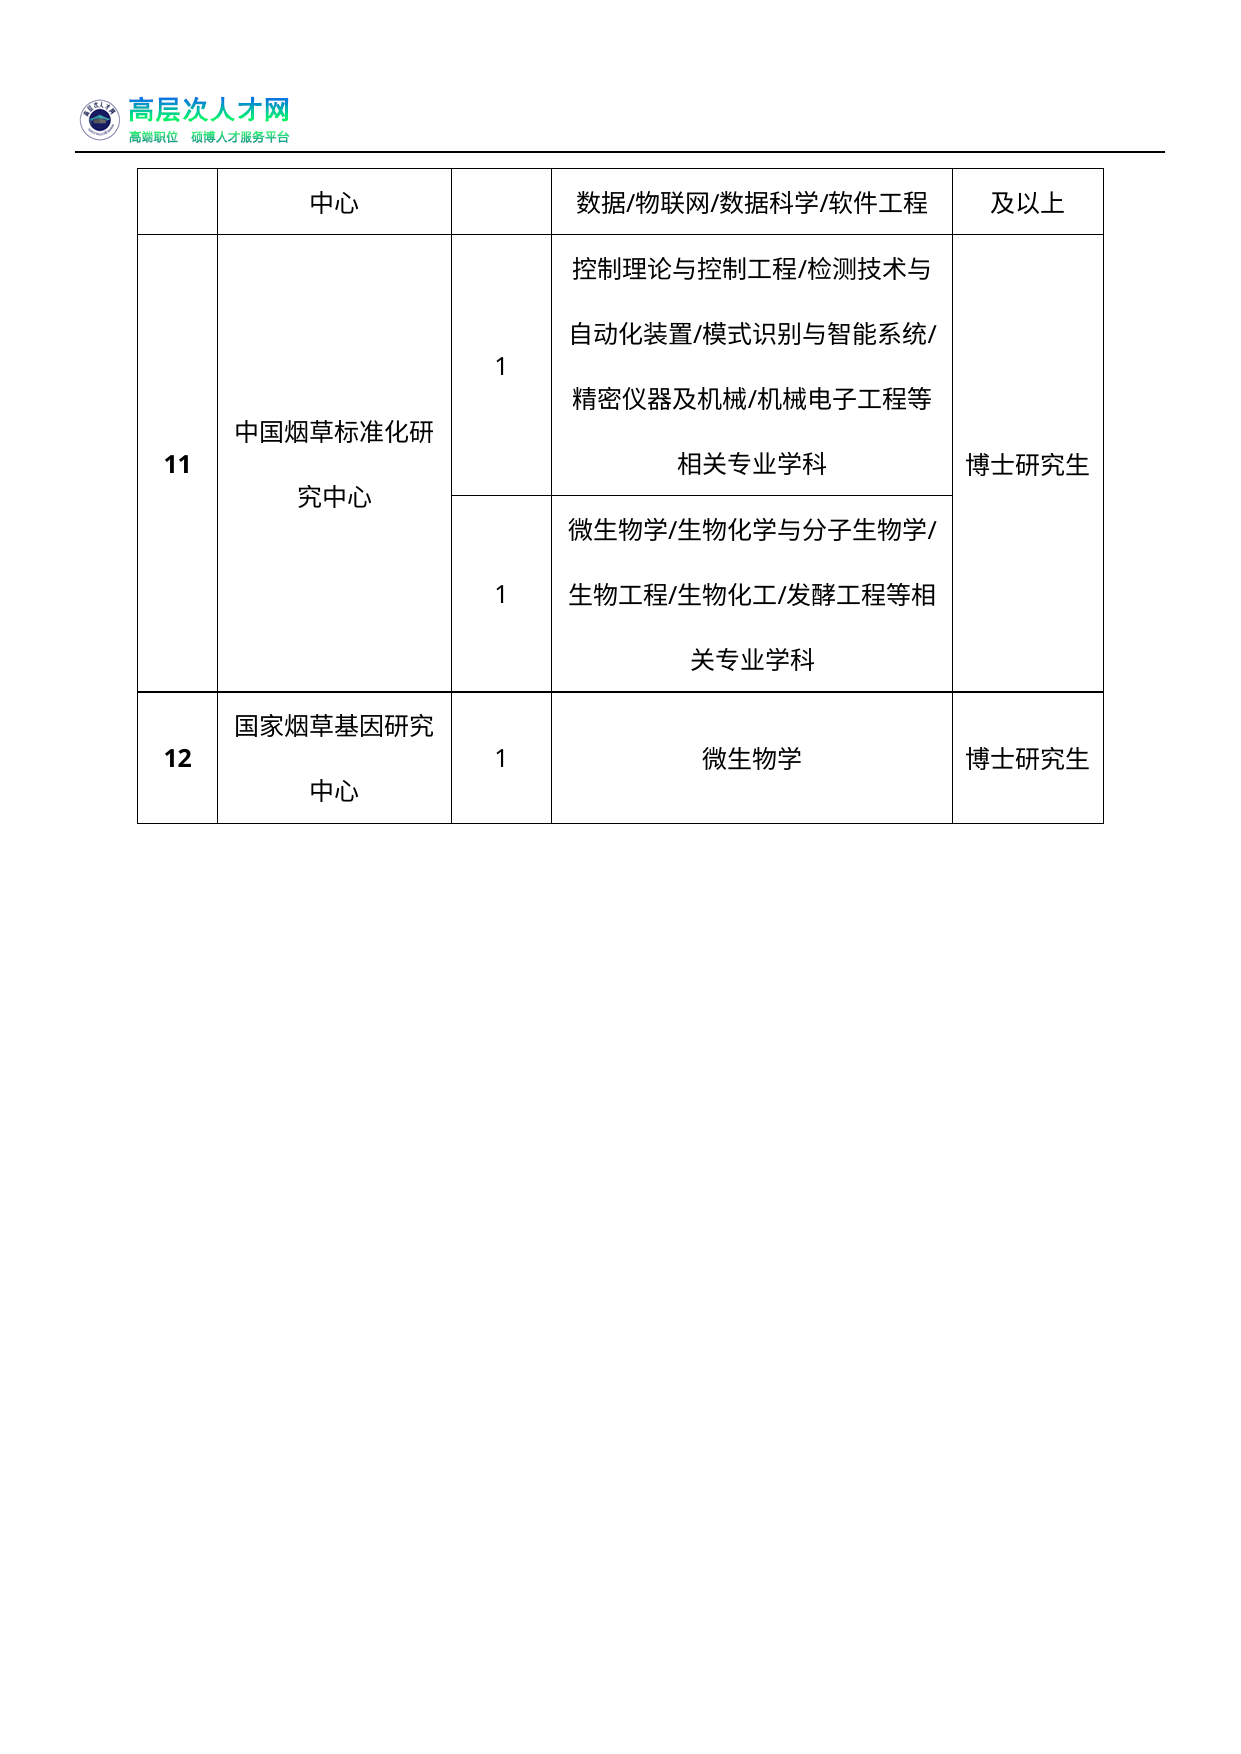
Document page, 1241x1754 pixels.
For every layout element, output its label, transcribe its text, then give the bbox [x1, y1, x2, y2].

table_cell 1 [452, 235, 551, 495]
table_cell 微生物学/生物化学与分子生物学/生物工程/生物化工/发酵工程等相关专业学科 [552, 496, 952, 691]
table_cell 硕士研究生及以上 [953, 169, 1103, 234]
table_cell 国家烟草基因研究 中心 [218, 693, 451, 822]
table_cell 控制理论与控制工程/检测技术与自动化装置/模式识别与智能系统/精密仪器及机械/机械电子工程等相关专业学科 [552, 235, 952, 495]
table_cell 博士研究生 [953, 693, 1103, 822]
table_cell 10 [138, 169, 217, 234]
table_cell 1 [452, 693, 551, 822]
table_cell 12 [138, 693, 217, 822]
table_cell 微生物学 [552, 693, 952, 822]
table_cell 1 [452, 169, 551, 234]
table_cell 11 [138, 235, 217, 691]
picture [75, 88, 299, 149]
table_cell 中国烟草科技信息中心 [218, 169, 451, 234]
table_cell 1 [452, 496, 551, 691]
table_cell 中国烟草标准化研究中心 [218, 235, 451, 691]
table_cell 博士研究生 [953, 235, 1103, 691]
table_cell 人工智能/光电信息科学与工程/大数据/物联网/数据科学/软件工程 [552, 169, 952, 234]
